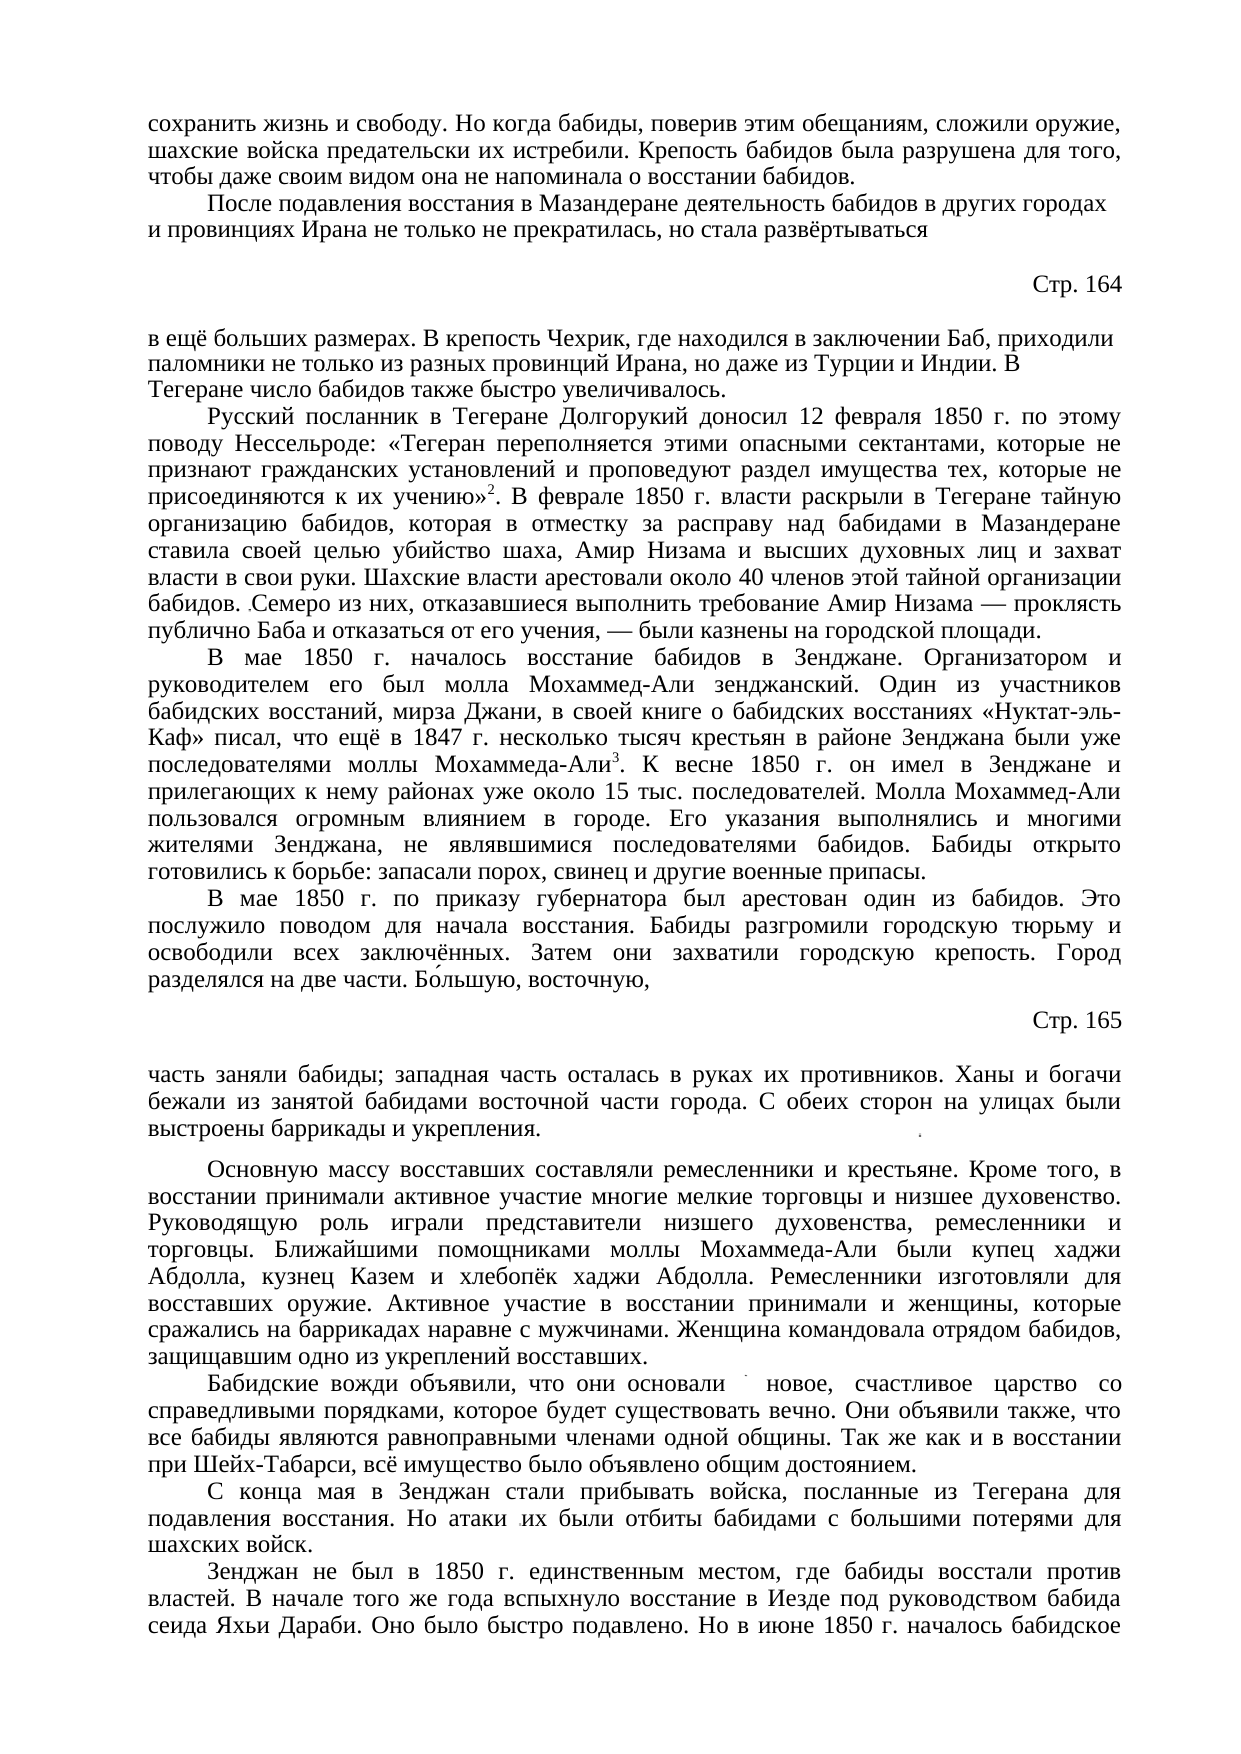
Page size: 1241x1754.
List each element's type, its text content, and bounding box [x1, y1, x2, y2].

text В мае 1850 г. началось восстание бабидов в Зенджане. Организатором и руководителем его был молла Мохаммед-Али зенджанский. Один из участников бабидских восстаний, мирза Джани, в своей книге о бабидских восстаниях «Нуктат-эль-Каф» писал, что ещё в 1847 г. несколько тысяч крестьян в районе Зенджана были уже последователями моллы Мохаммеда-Али. К весне 1850 г. он имел в Зенджане и прилегающих к нему районах уже около 15 тыс. последователей. Молла Мохаммед-Али пользовался огромным влиянием в городе. Его указания выполнялись и многими жителями Зенджана, не являвшимися последователями бабидов. Бабиды открыто готовились к борьбе: запасали порох, свинец и другие военные припасы. [148, 644, 1122, 885]
text Стр. 164 [148, 271, 1122, 298]
text После подавления восстания в Мазандеране деятельность бабидов в других городах и провинциях Ирана не только не прекратилась, но стала развёртываться [148, 191, 1122, 242]
text Основную массу восставших составляли ремесленники и крестьяне. Кроме того, в восстании принимали активное участие многие мелкие торговцы и низшее духовенство. Руководящую роль играли представители низшего духовенства, ремесленники и торговцы. Ближайшими помощниками моллы Мохаммеда-Али были купец хаджи Абдолла, кузнец Казем и хлебопёк хаджи Абдолла. Ремесленники изготовляли для восставших оружие. Активное участие в восстании принимали и женщины, которые сражались на баррикадах наравне с мужчинами. Женщина командовала отрядом бабидов, защищавшим одно из укреплений восставших. [148, 1156, 1122, 1370]
text С конца мая в Зенджан стали прибывать войска, посланные из Тегерана для подавления восстания. Но атаки их были отбиты бабидами с большими потерями для шахских войск. [148, 1478, 1122, 1558]
text Стр. 165 [148, 1007, 1122, 1034]
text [148, 1558, 1122, 1639]
text в ещё больших размерах. В крепость Чехрик, где находился в заключении Баб, приходили паломники не только из разных провинций Ирана, но даже из Турции и Индии. В Тегеране число бабидов также быстро увеличивалось. [148, 325, 1122, 403]
text Бабидские вожди объявили, что они основали новое, счастливое царство со справедливыми порядками, которое будет существовать вечно. Они объявили также, что все бабиды являются равноправными членами одной общины. Так же как и в восстании при Шейх-Табарси, всё имущество было объявлено общим достоянием. [148, 1371, 1122, 1477]
text Русский посланник в Тегеране Долгорукий доносил 12 февраля 1850 г. по этому поводу Нессельроде: «Тегеран переполняется этими опасными сектантами, которые не признают гражданских установлений и проповедуют раздел имущества тех, которые не присоединяются к их учению». В феврале 1850 г. власти раскрыли в Тегеране тайную организацию бабидов, которая в отместку за расправу над бабидами в Мазандеране ставила своей целью убийство шаха, Амир Низама и высших духовных лиц и захват власти в свои руки. Шахские власти арестовали около 40 членов этой тайной организации бабидов. Семеро из них, отказавшиеся выполнить требование Амир Низама — проклясть публично Баба и отказаться от его учения, — были казнены на городской площади. [148, 403, 1122, 644]
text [148, 110, 1122, 190]
text В мае 1850 г. по приказу губернатора был арестован один из бабидов. Это послужило поводом для начала восстания. Бабиды разгромили городскую тюрьму и освободили всех заключённых. Затем они захватили городскую крепость. Город разделялся на две части. Бо́льшую, восточную, [148, 886, 1122, 992]
text часть заняли бабиды; западная часть осталась в руках их противников. Ханы и богачи бежали из занятой бабидами восточной части города. С обеих сторон на улицах были выстроены баррикады и укрепления. [148, 1061, 1122, 1141]
